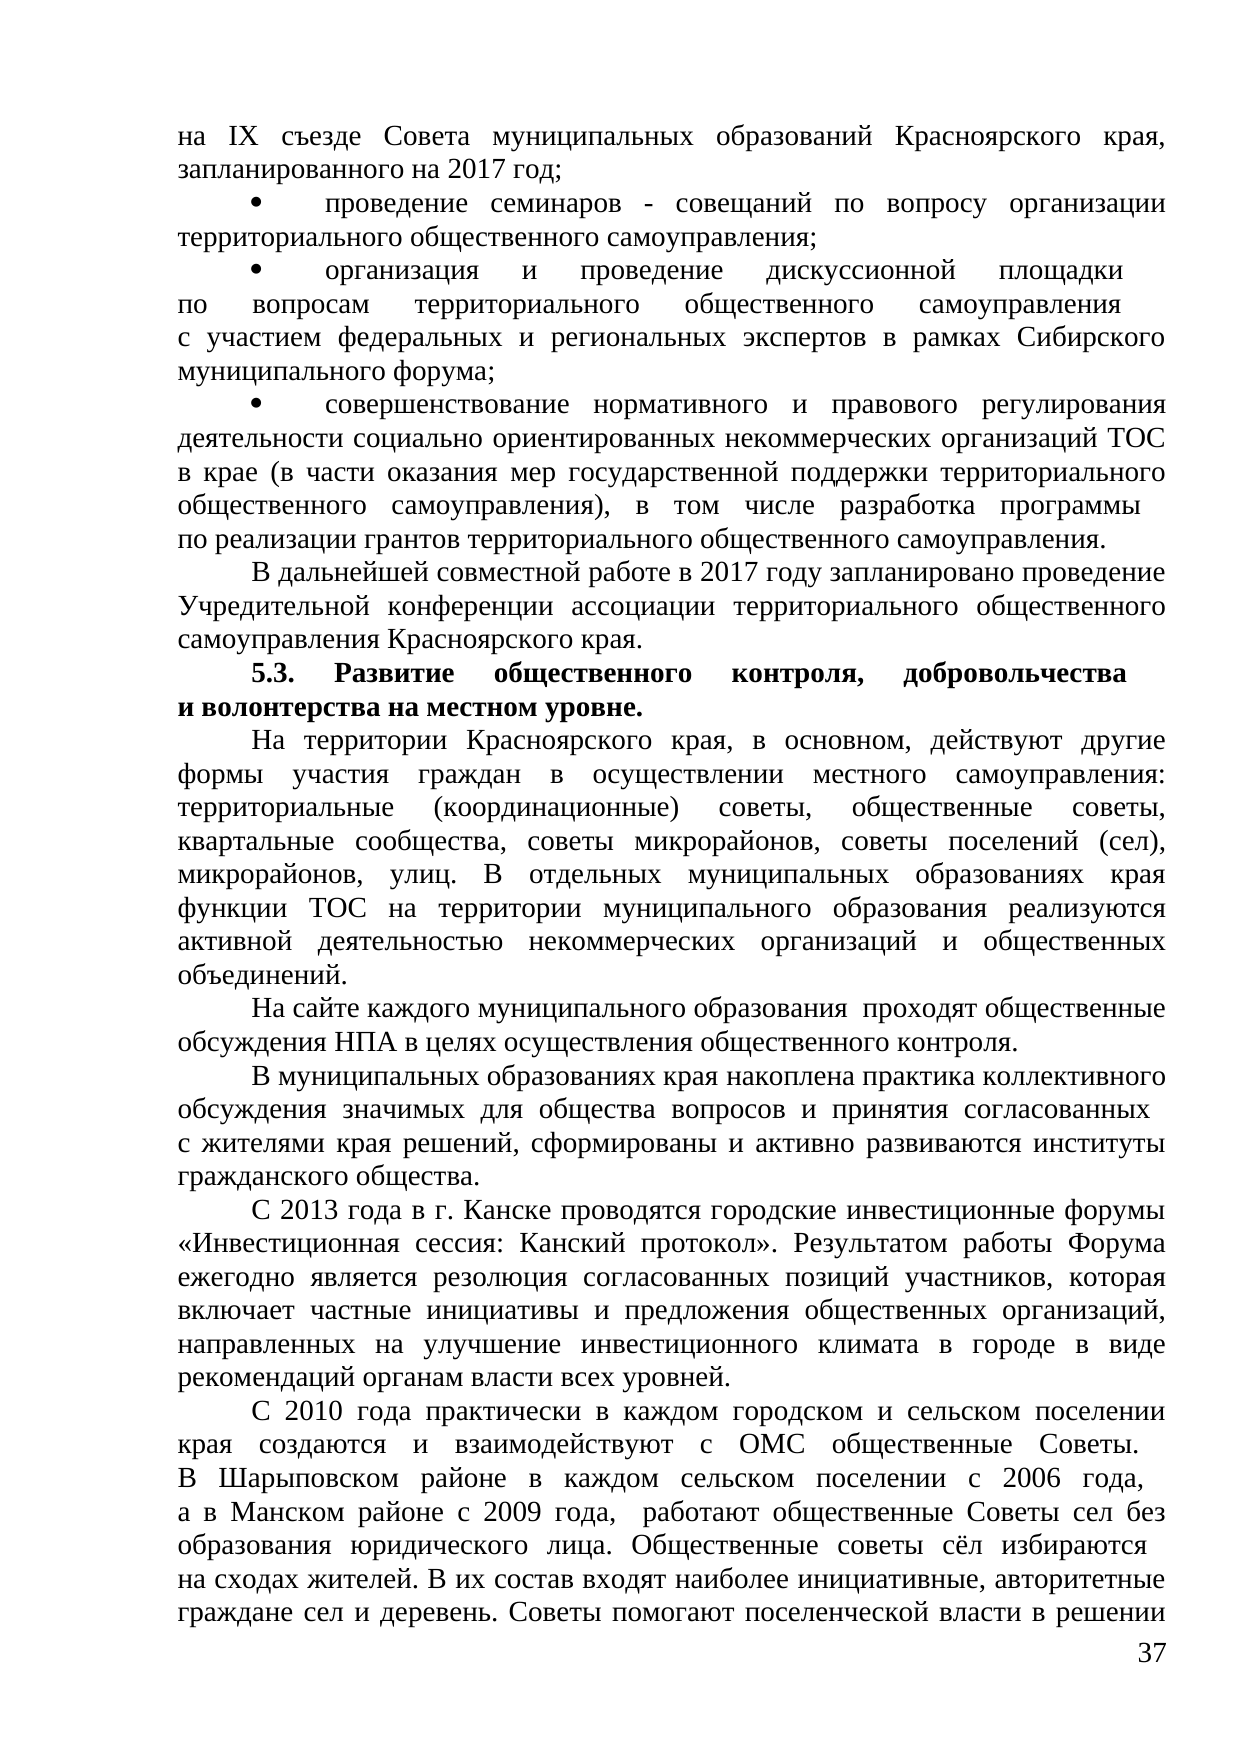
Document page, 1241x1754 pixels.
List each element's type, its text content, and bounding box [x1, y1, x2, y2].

text В муниципальных образованиях края накоплена практика коллективного обсуждения значимых для общества вопросов и принятия согласованных с жителями края решений, сформированы и активно развиваются институты гражданского общества. [177, 1058, 1167, 1192]
text На сайте каждого муниципального образования проходят общественные обсуждения НПА в целях осуществления общественного контроля. [177, 991, 1167, 1058]
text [177, 1393, 1167, 1628]
list проведение семинаров - совещаний по вопросу организации территориального общественного самоуправления; [177, 185, 1167, 252]
text На территории Красноярского края, в основном, действуют другие формы участия граждан в осуществлении местного самоуправления: территориальные (координационные) советы, общественные советы, квартальные сообщества, советы микрорайонов, советы поселений (сел), микрорайонов, улиц. В отдельных муниципальных образованиях края функции ТОС на территории муниципального образования реализуются активной деятельностью некоммерческих организаций и общественных объединений. [177, 722, 1167, 991]
subtitle 5.3. Развитие общественного контроля, добровольчества и волонтерства на местном уровне. [177, 655, 1167, 722]
text В дальнейшей совместной работе в 2017 году запланировано проведение Учредительной конференции ассоциации территориального общественного самоуправления Красноярского края. [177, 554, 1167, 655]
list организация и проведение дискуссионной площадки по вопросам территориального общественного самоуправления с участием федеральных и региональных экспертов в рамках Сибирского муниципального форума; [177, 252, 1167, 387]
list совершенствование нормативного и правового регулирования деятельности социально ориентированных некоммерческих организаций ТОС в крае (в части оказания мер государственной поддержки территориального общественного самоуправления), в том числе разработка программы по реализации грантов территориального общественного самоуправления. [177, 387, 1167, 554]
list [177, 118, 1167, 185]
text С 2013 года в г. Канске проводятся городские инвестиционные форумы «Инвестиционная сессия: Канский протокол». Результатом работы Форума ежегодно является резолюция согласованных позиций участников, которая включает частные инициативы и предложения общественных организаций, направленных на улучшение инвестиционного климата в городе в виде рекомендаций органам власти всех уровней. [177, 1192, 1167, 1393]
